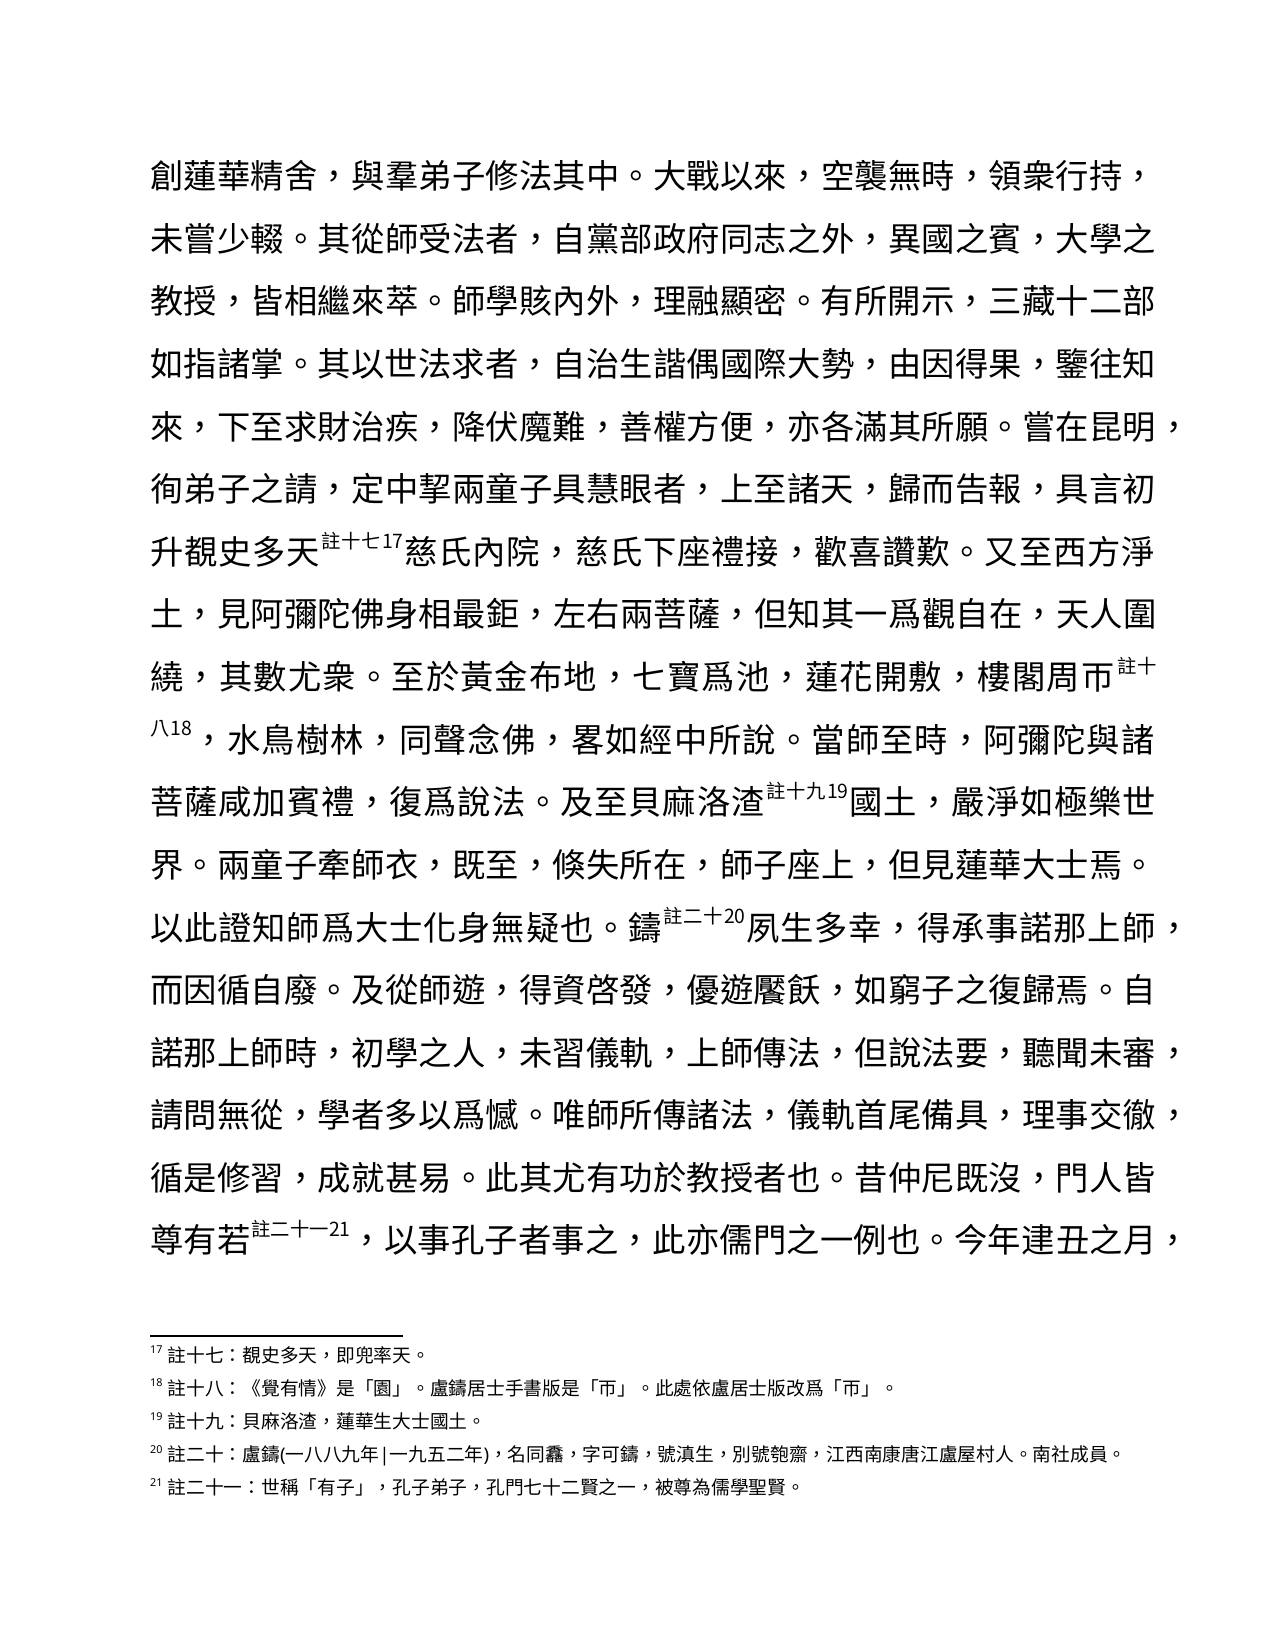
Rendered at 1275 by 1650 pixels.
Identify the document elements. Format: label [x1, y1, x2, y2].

text [150, 150, 1157, 1262]
